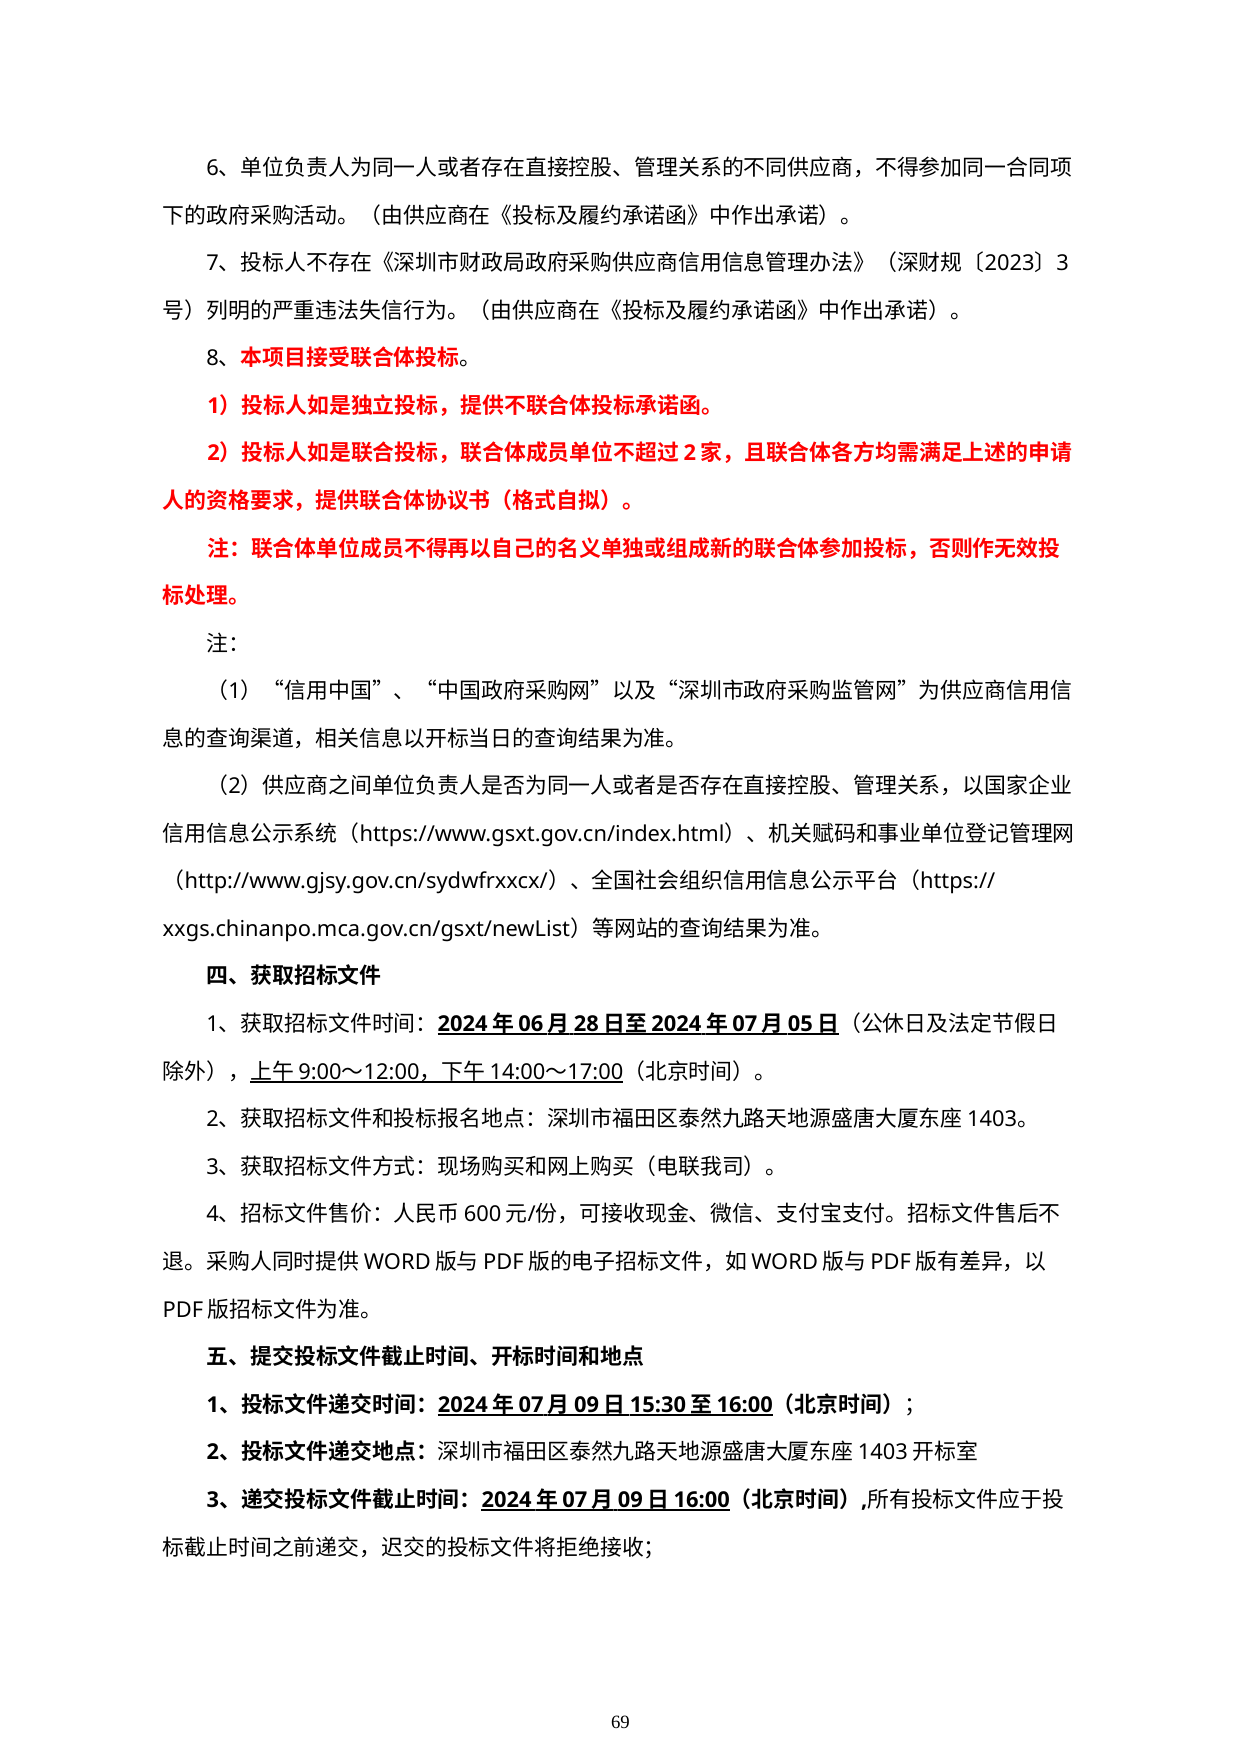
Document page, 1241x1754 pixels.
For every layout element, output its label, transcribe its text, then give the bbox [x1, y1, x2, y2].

text 7、投标人不存在《深圳市财政局政府采购供应商信用信息管理办法》（深财规〔2023〕3 号）列明的严重违法失信行为。（由供应商在《投标及履约承诺函》中作出承诺）。 [162, 245, 1078, 324]
text 四、获取招标文件 [162, 958, 1078, 990]
text 1）投标人如是独立投标，提供不联合体投标承诺函。 [162, 388, 1078, 419]
text 1、投标文件递交时间：2024年07月09日15:30至16:00（北京时间）； [162, 1387, 1078, 1418]
text 2）投标人如是联合投标，联合体成员单位不超过2家，且联合体各方均需满足上述的申请人的资格要求，提供联合体协议书（格式自拟）。 [162, 435, 1078, 515]
text 4、招标文件售价：人民币600元/份，可接收现金、微信、支付宝支付。招标文件售后不退。采购人同时提供WORD版与PDF版的电子招标文件，如WORD版与PDF版有差异，以PDF版招标文件为准。 [162, 1196, 1078, 1323]
text 1、获取招标文件时间：2024年06月28日至2024年07月05日（公休日及法定节假日除外），上午9:00～12:00，下午14:00～17:00（北京时间）。 [162, 1006, 1078, 1085]
text 2、获取招标文件和投标报名地点：深圳市福田区泰然九路天地源盛唐大厦东座1403。 [162, 1101, 1078, 1133]
text 3、获取招标文件方式：现场购买和网上购买（电联我司）。 [162, 1149, 1078, 1181]
text 6、单位负责人为同一人或者存在直接控股、管理关系的不同供应商，不得参加同一合同项下的政府采购活动。（由供应商在《投标及履约承诺函》中作出承诺）。 [162, 150, 1078, 229]
text （2）供应商之间单位负责人是否为同一人或者是否存在直接控股、管理关系，以国家企业信用信息公示系统（https://www.gsxt.gov.cn/index.html）、机关赋码和事业单位登记管理网（http://www.gjsy.gov.cn/sydwfrxxcx/）、全国社会组织信用信息公示平台（https://xxgs.chinanpo.mca.gov.cn/gsxt/newList）等网站的查询结果为准。 [162, 768, 1078, 943]
text （1）“信用中国”、“中国政府采购网”以及“深圳市政府采购监管网”为供应商信用信息的查询渠道，相关信息以开标当日的查询结果为准。 [162, 673, 1078, 752]
text 五、提交投标文件截止时间、开标时间和地点 [162, 1339, 1078, 1371]
text 2、投标文件递交地点：深圳市福田区泰然九路天地源盛唐大厦东座1403开标室 [162, 1434, 1078, 1466]
text 8、本项目接受联合体投标。 [162, 340, 1078, 372]
text 注： [162, 626, 1078, 657]
text 3、递交投标文件截止时间：2024年07月09日16:00（北京时间）,所有投标文件应于投标截止时间之前递交，迟交的投标文件将拒绝接收； [162, 1482, 1078, 1561]
text 注：联合体单位成员不得再以自己的名义单独或组成新的联合体参加投标，否则作无效投标处理。 [162, 531, 1078, 610]
